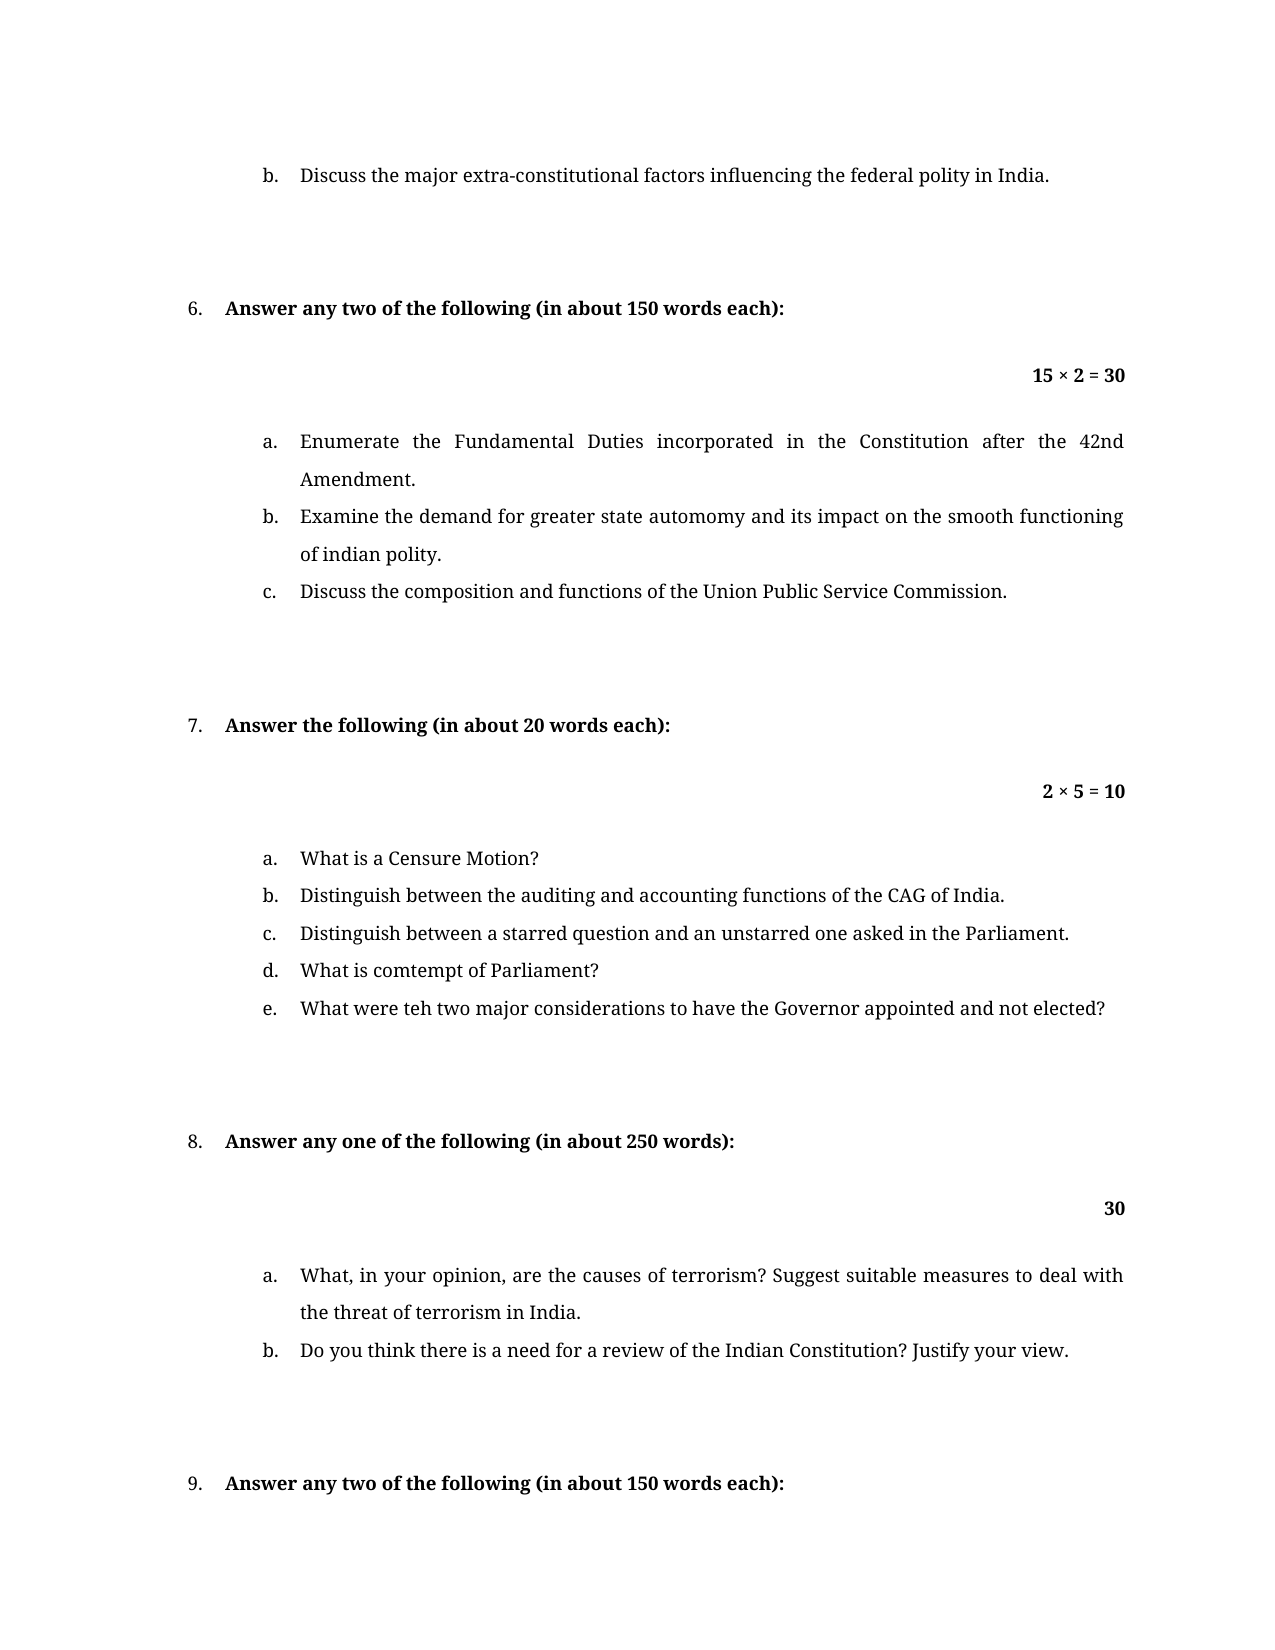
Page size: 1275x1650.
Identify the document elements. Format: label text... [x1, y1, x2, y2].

list Do you think there is a need for a review of the Indian Constitution? Justify your view. [262, 1325, 1125, 1362]
list What is comtempt of Parliament? [262, 946, 1125, 983]
text 2 × 5 = 10 [225, 767, 1125, 804]
list Answer any one of the following (in about 250 words): [187, 1117, 1125, 1154]
list Answer any two of the following (in about 150 words each): [187, 1458, 1125, 1496]
list What, in your opinion, are the causes of terrorism? Suggest suitable measures to deal with the threat of terrorism in India. [262, 1250, 1125, 1325]
list Answer any two of the following (in about 150 words each): [187, 283, 1125, 321]
list Distinguish between a starred question and an unstarred one asked in the Parliament. [262, 908, 1125, 946]
list Discuss the composition and functions of the Union Public Service Commission. [262, 567, 1125, 604]
list Enumerate the Fundamental Duties incorporated in the Constitution after the 42nd Amendment. [262, 417, 1125, 492]
list Discuss the major extra-constitutional factors influencing the federal polity in India. [262, 150, 1125, 187]
list Distinguish between the auditing and accounting functions of the CAG of India. [262, 871, 1125, 908]
text 30 [225, 1183, 1125, 1221]
list What is a Censure Motion? [262, 833, 1125, 871]
text 15 × 2 = 30 [225, 350, 1125, 387]
list Examine the demand for greater state automomy and its impact on the smooth functioning of indian polity. [262, 492, 1125, 567]
list Answer the following (in about 20 words each): [187, 700, 1125, 737]
list What were teh two major considerations to have the Governor appointed and not elected? [262, 983, 1125, 1021]
